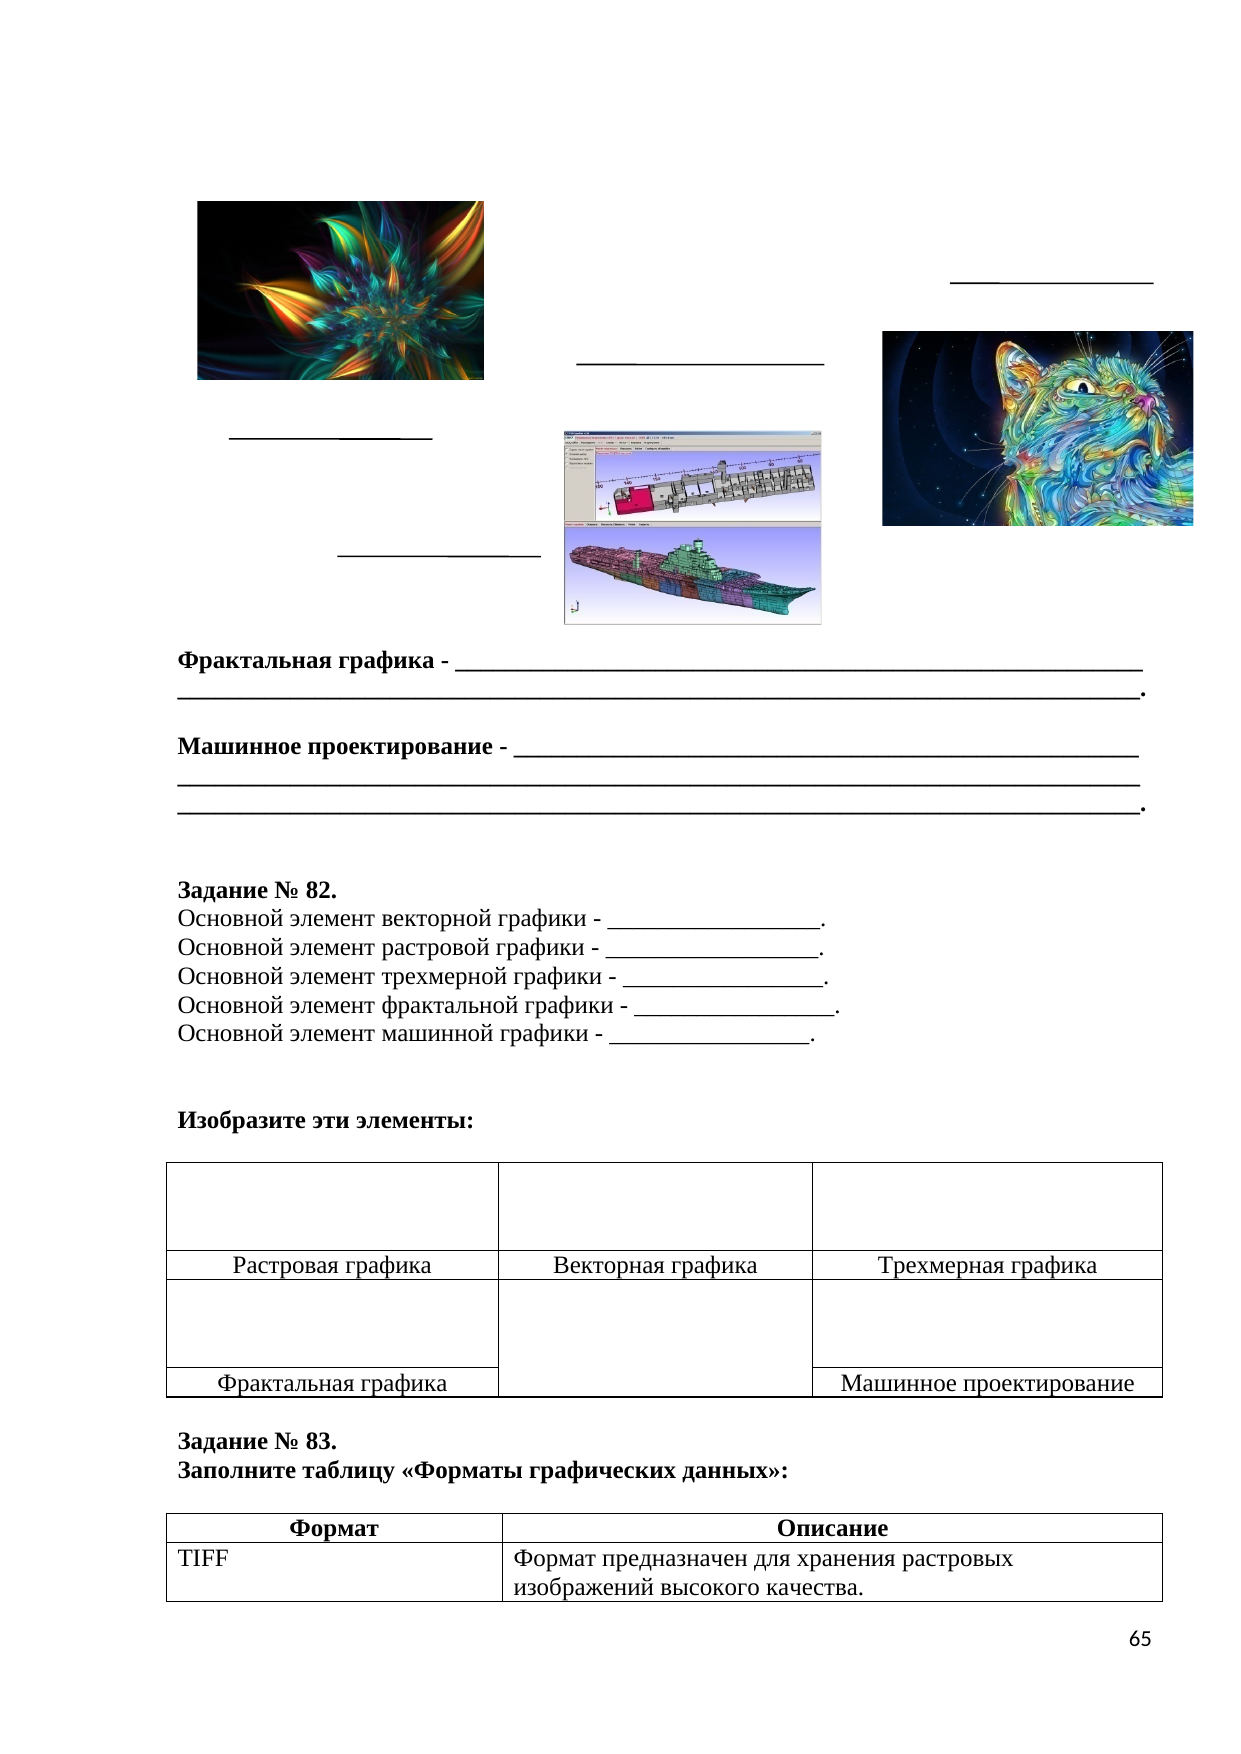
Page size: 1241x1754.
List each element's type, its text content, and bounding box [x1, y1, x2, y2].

text Задание № 82. [177, 875, 1152, 903]
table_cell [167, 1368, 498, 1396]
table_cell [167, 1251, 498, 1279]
text _____________________________________________________________________________. [177, 673, 1152, 702]
picture [563, 430, 822, 625]
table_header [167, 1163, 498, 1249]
text Изобразите эти элементы: [177, 1105, 1152, 1133]
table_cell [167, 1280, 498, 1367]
picture [882, 331, 1194, 526]
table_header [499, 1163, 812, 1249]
text Задание № 83. [177, 1426, 1152, 1455]
text Заполните таблицу «Форматы графических данных»: [177, 1455, 1152, 1484]
picture [197, 201, 484, 380]
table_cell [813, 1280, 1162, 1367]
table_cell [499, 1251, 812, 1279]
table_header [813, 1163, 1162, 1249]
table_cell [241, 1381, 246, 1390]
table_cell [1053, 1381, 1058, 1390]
text Основной элемент машинной графики - ________________. [177, 1018, 1152, 1047]
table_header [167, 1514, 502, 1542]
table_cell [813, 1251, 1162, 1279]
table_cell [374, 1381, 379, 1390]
text Машинное проектирование - __________________________________________________ [177, 731, 1152, 760]
text Основной элемент фрактальной графики - ________________. [177, 990, 1152, 1018]
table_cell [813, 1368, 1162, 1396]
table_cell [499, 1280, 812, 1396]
text Фрактальная графика - _______________________________________________________ [177, 645, 1152, 673]
text Основной элемент трехмерной графики - ________________. [177, 961, 1152, 990]
text __________________________________________________________________________________________________________________________________________________________. [177, 760, 1152, 817]
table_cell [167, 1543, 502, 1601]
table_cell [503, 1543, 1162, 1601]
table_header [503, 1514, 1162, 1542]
text Основной элемент растровой графики - _________________. [177, 932, 1152, 961]
text Основной элемент векторной графики - _________________. [177, 903, 1152, 932]
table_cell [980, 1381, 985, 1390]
